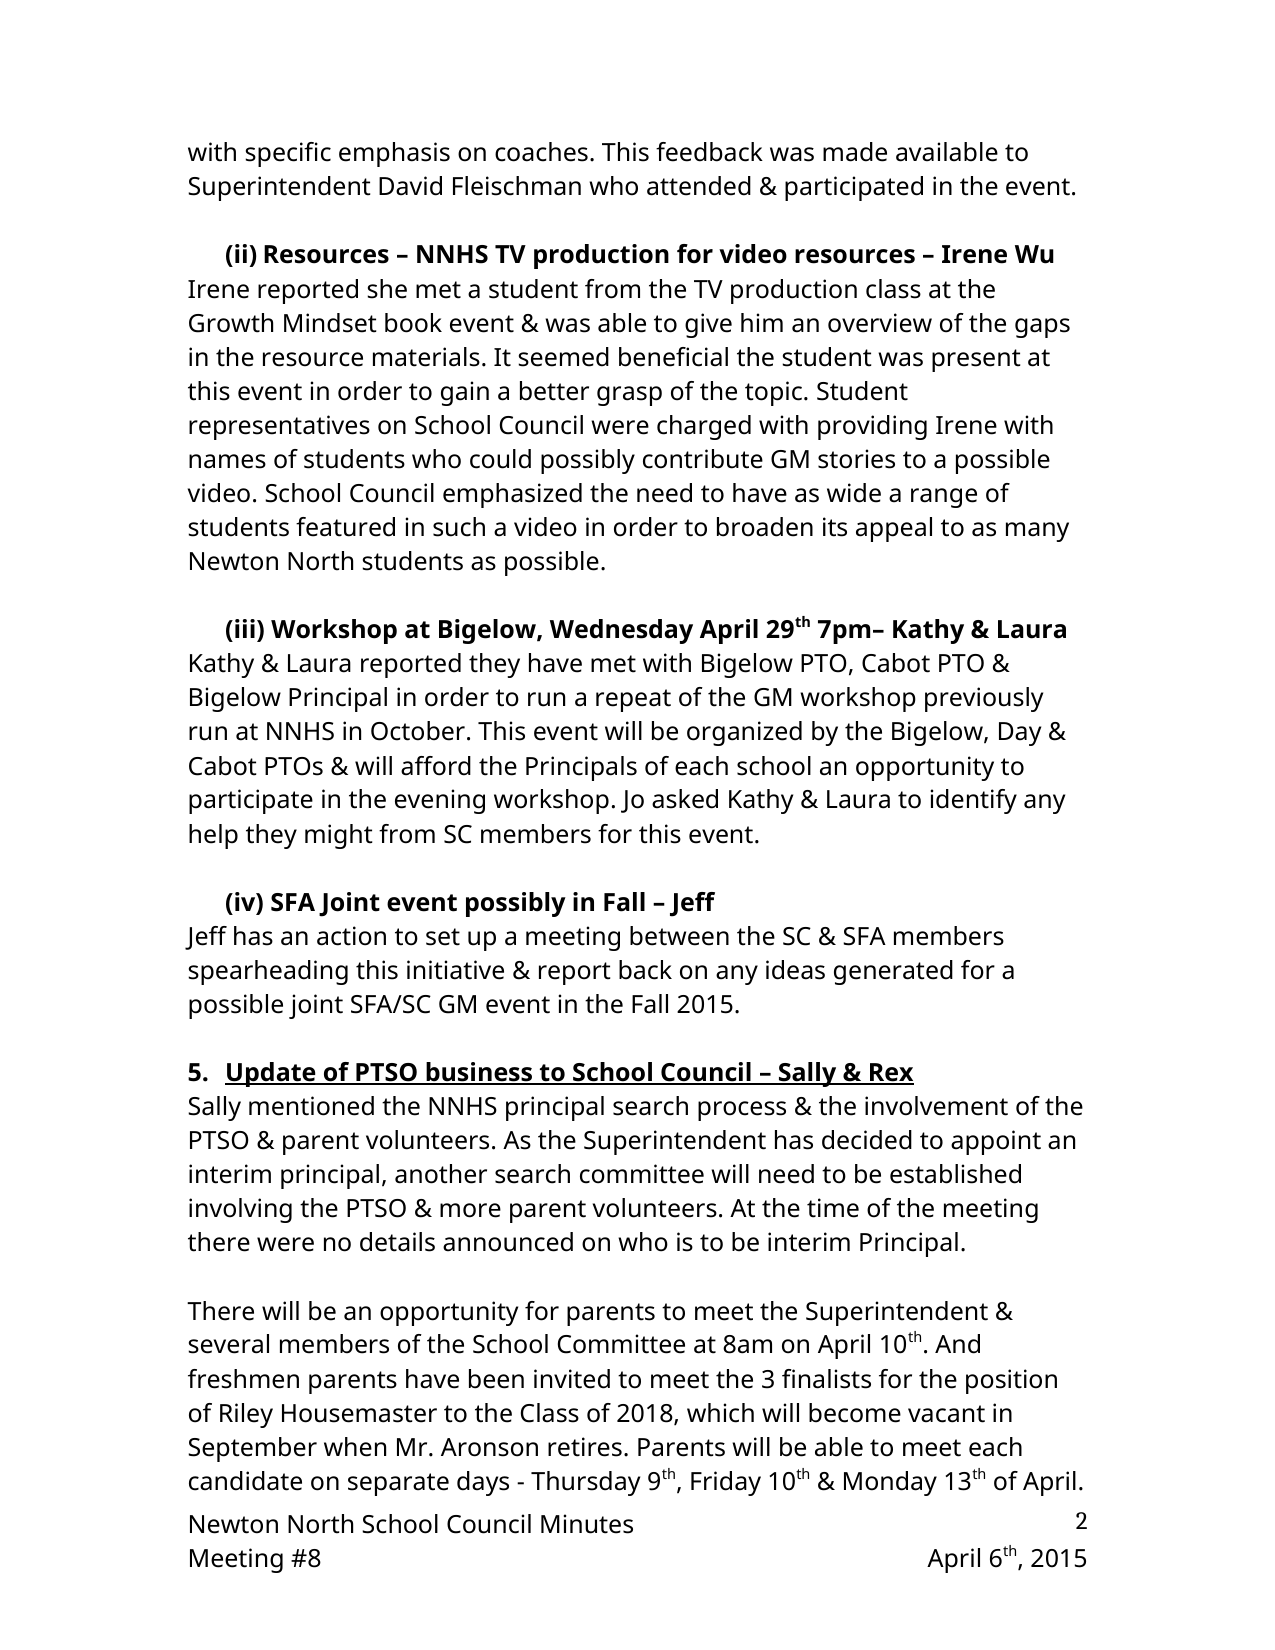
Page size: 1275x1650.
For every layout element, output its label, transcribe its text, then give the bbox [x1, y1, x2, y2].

text Irene reported she met a student from the TV production class at the Growth Mindset book event & was able to give him an overview of the gaps in the resource materials. It seemed beneficial the student was present at this event in order to gain a better grasp of the topic. Student representatives on School Council were charged with providing Irene with names of students who could possibly contribute GM stories to a possible video. School Council emphasized the need to have as wide a range of students featured in such a video in order to broaden its appeal to as many Newton North students as possible. [187, 271, 1087, 578]
text (iv) SFA Joint event possibly in Fall – Jeff [225, 884, 1087, 918]
text (iii) Workshop at Bigelow, Wednesday April 29th 7pm– Kathy & Laura [225, 612, 1087, 646]
list Resources – NNHS TV production for video resources – Irene Wu [225, 237, 1087, 271]
list There will be an opportunity for parents to meet the Superintendent & several members of the School Committee at 8am on April 10th. And freshmen parents have been invited to meet the 3 finalists for the position of Riley Housemaster to the Class of 2018, which will become vacant in September when Mr. Aronson retires. Parents will be able to meet each candidate on separate days - Thursday 9th, Friday 10th & Monday 13th of April. [187, 1293, 1087, 1497]
list Update of PTSO business to School Council – Sally & Rex [187, 1055, 1087, 1089]
text Jeff has an action to set up a meeting between the SC & SFA members spearheading this initiative & report back on any ideas generated for a possible joint SFA/SC GM event in the Fall 2015. [187, 918, 1087, 1021]
list Sally mentioned the NNHS principal search process & the involvement of the PTSO & parent volunteers. As the Superintendent has decided to appoint an interim principal, another search committee will need to be established involving the PTSO & more parent volunteers. At the time of the meeting there were no details announced on who is to be interim Principal. [187, 1089, 1087, 1259]
text Kathy & Laura reported they have met with Bigelow PTO, Cabot PTO & Bigelow Principal in order to run a repeat of the GM workshop previously run at NNHS in October. This event will be organized by the Bigelow, Day & Cabot PTOs & will afford the Principals of each school an opportunity to participate in the evening workshop. Jo asked Kathy & Laura to identify any help they might from SC members for this event. [187, 646, 1087, 850]
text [187, 135, 1087, 203]
